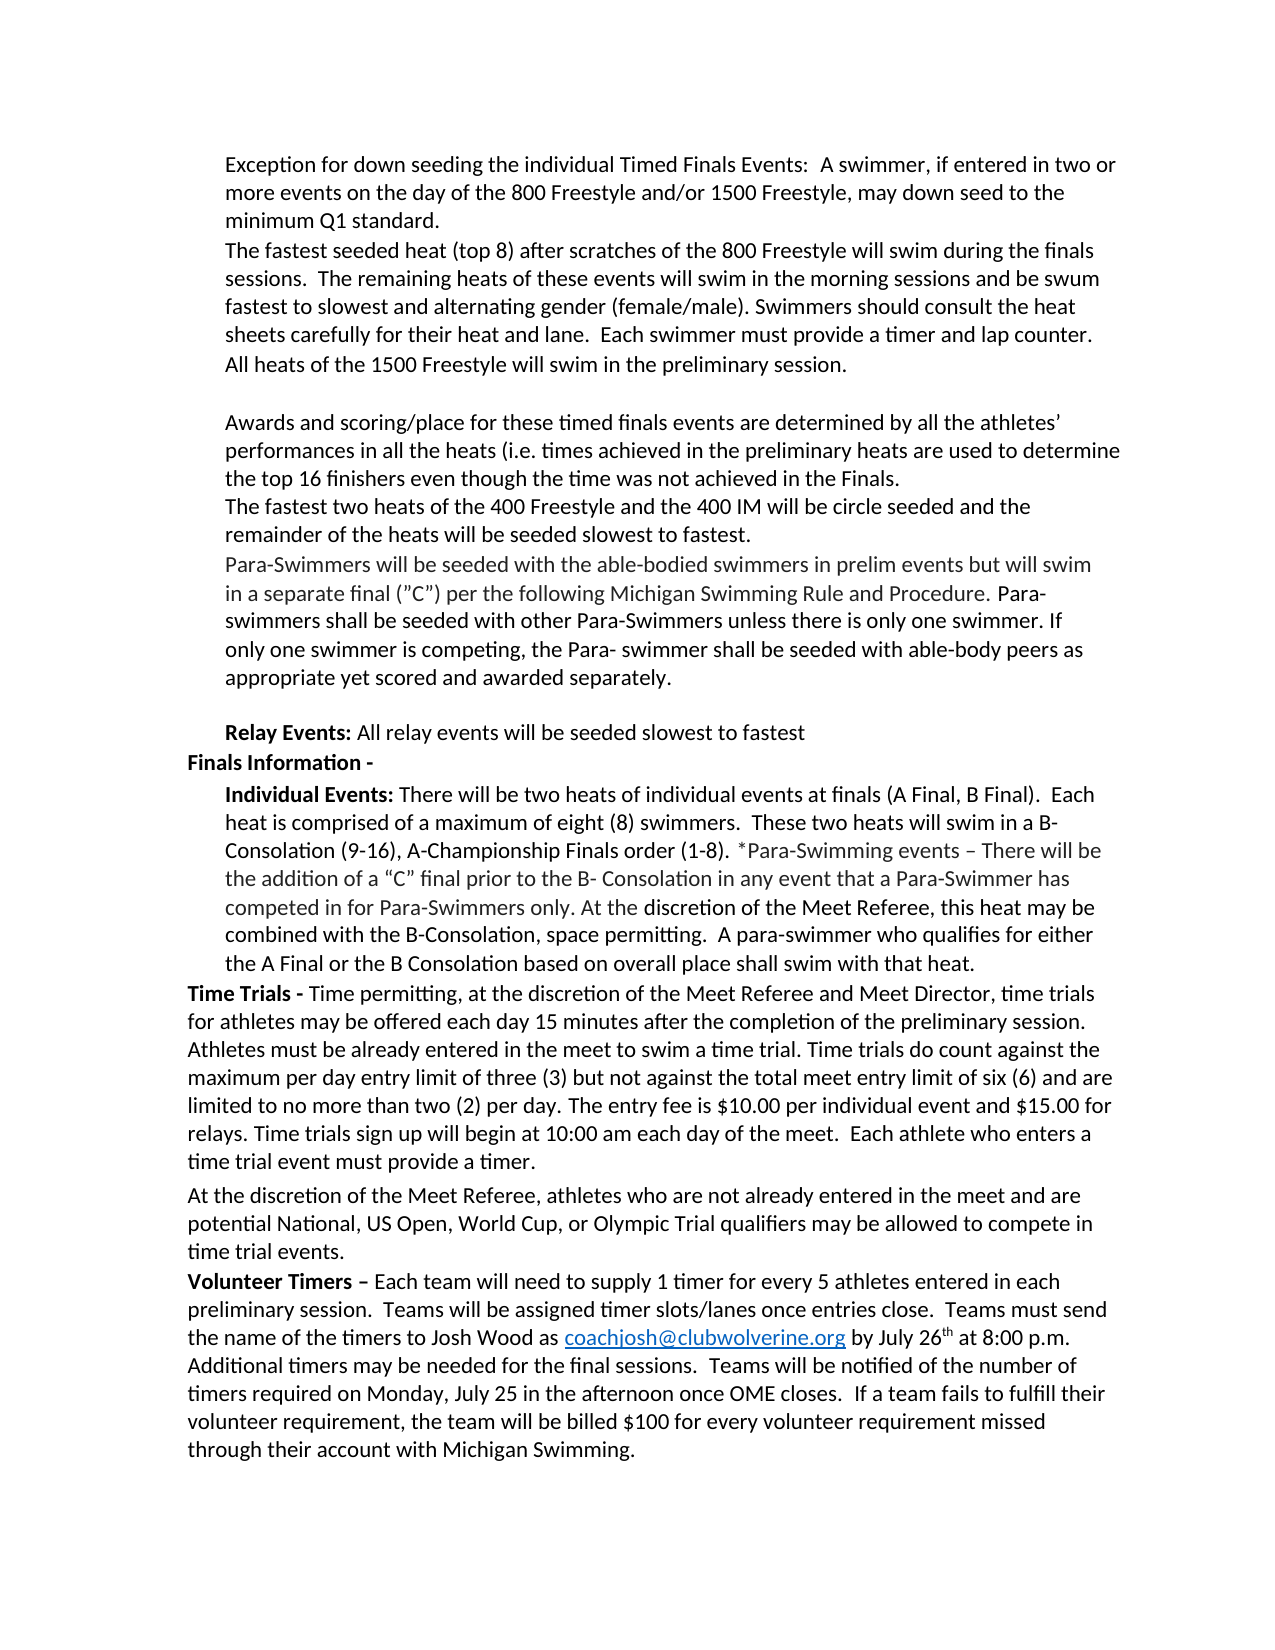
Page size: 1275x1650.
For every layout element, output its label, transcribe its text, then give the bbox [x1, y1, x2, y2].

text All heats of the 1500 Freestyle will swim in the preliminary session. [225, 350, 1125, 406]
text Exception for down seeding the individual Timed Finals Events: A swimmer, if entered in two or more events on the day of the 800 Freestyle and/or 1500 Freestyle, may down seed to the minimum Q1 standard. [225, 150, 1125, 234]
text Awards and scoring/place for these timed finals events are determined by all the athletes’ performances in all the heats (i.e. times achieved in the preliminary heats are used to determine the top 16 finishers even though the time was not achieved in the Finals. The fastest two heats of the 400 Freestyle and the 400 IM will be circle seeded and the remainder of the heats will be seeded slowest to fastest. [225, 408, 1125, 548]
text Para-Swimmers will be seeded with the able-bodied swimmers in prelim events but will swim in a separate final (”C”) per the following Michigan Swimming Rule and Procedure. Para-swimmers shall be seeded with other Para-Swimmers unless there is only one swimmer. If only one swimmer is competing, the Para- swimmer shall be seeded with able-body peers as appropriate yet scored and awarded separately. [225, 551, 1104, 691]
text Time Trials - Time permitting, at the discretion of the Meet Referee and Meet Director, time trials for athletes may be offered each day 15 minutes after the completion of the preliminary session. Athletes must be already entered in the meet to swim a time trial. Time trials do count against the maximum per day entry limit of three (3) but not against the total meet entry limit of six (6) and are limited to no more than two (2) per day. The entry fee is $10.00 per individual event and $15.00 for relays. Time trials sign up will begin at 10:00 am each day of the meet. Each athlete who enters a time trial event must provide a timer. [187, 979, 1125, 1175]
text Volunteer Timers – Each team will need to supply 1 timer for every 5 athletes entered in each preliminary session. Teams will be assigned timer slots/lanes once entries close. Teams must send the name of the timers to Josh Wood as coachjosh@clubwolverine.org by July 26th at 8:00 p.m. Additional timers may be needed for the final sessions. Teams will be notified of the number of timers required on Monday, July 25 in the afternoon once OME closes. If a team fails to fulfill their volunteer requirement, the team will be billed $100 for every volunteer requirement missed through their account with Michigan Swimming. [187, 1267, 1125, 1463]
text At the discretion of the Meet Referee, athletes who are not already entered in the meet and are potential National, US Open, World Cup, or Olympic Trial qualifiers may be allowed to compete in time trial events. [187, 1181, 1125, 1265]
text Finals Information - [187, 748, 1125, 776]
text Relay Events: All relay events will be seeded slowest to fastest [225, 718, 1125, 746]
text The fastest seeded heat (top 8) after scratches of the 800 Freestyle will swim during the finals sessions. The remaining heats of these events will swim in the morning sessions and be swum fastest to slowest and alternating gender (female/male). Swimmers should consult the heat sheets carefully for their heat and lane. Each swimmer must provide a timer and lap counter. [225, 236, 1125, 348]
text Individual Events: There will be two heats of individual events at finals (A Final, B Final). Each heat is comprised of a maximum of eight (8) swimmers. These two heats will swim in a B-Consolation (9-16), A-Championship Finals order (1-8). *Para-Swimming events – There will be the addition of a “C” final prior to the B- Consolation in any event that a Para-Swimmer has competed in for Para-Swimmers only. At the discretion of the Meet Referee, this heat may be combined with the B-Consolation, space permitting. A para-swimmer who qualifies for either the A Final or the B Consolation based on overall place shall swim with that heat. [225, 781, 1125, 977]
